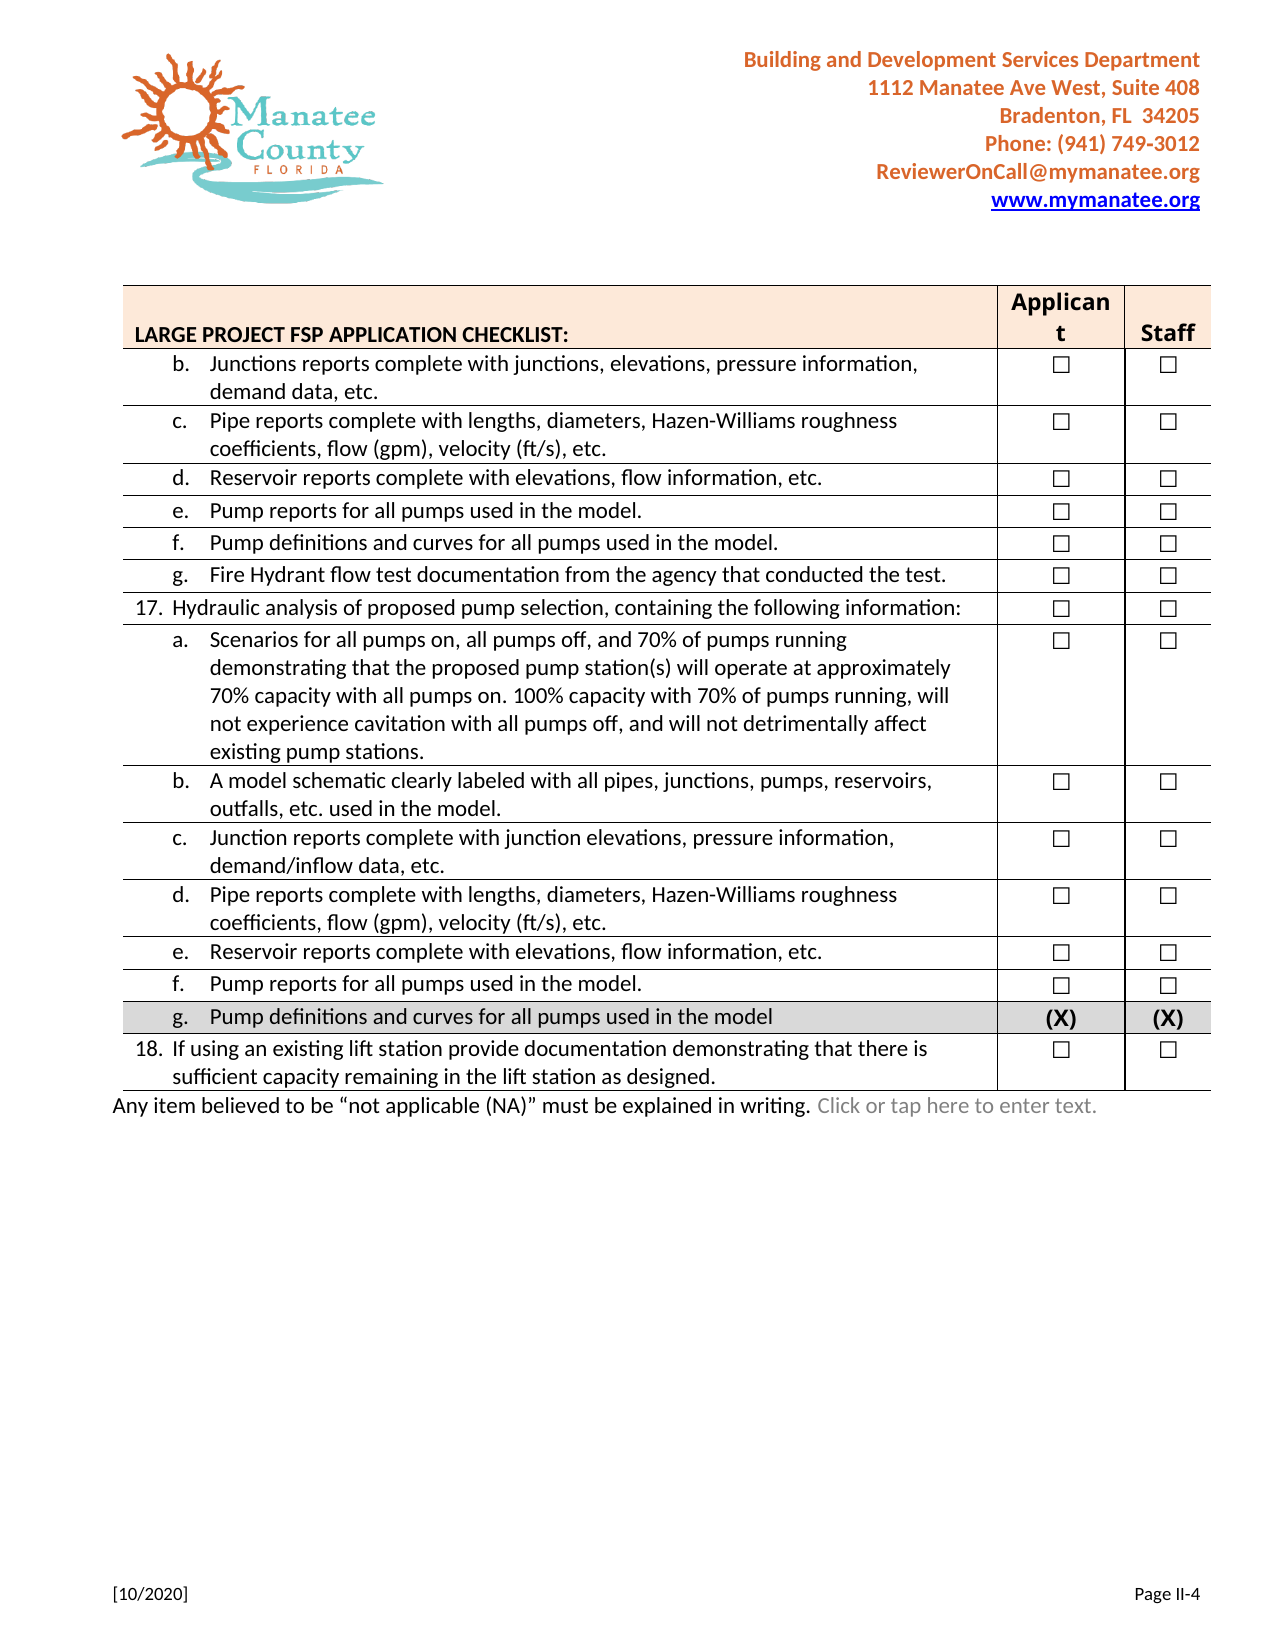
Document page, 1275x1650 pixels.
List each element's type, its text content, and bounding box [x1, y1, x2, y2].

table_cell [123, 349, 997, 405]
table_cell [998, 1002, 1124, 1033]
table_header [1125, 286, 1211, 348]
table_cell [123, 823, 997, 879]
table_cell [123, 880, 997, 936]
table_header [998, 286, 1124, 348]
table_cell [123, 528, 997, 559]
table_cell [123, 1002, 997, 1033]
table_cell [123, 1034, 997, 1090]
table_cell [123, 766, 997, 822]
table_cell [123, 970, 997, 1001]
text Any item believed to be “not applicable (NA)” must be explained in writing. [112, 1091, 1200, 1119]
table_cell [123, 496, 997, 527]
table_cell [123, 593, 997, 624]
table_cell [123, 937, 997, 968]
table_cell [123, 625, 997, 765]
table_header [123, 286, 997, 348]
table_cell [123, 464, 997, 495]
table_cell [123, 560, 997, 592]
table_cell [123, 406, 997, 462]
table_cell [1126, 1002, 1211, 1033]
picture [112, 45, 392, 212]
